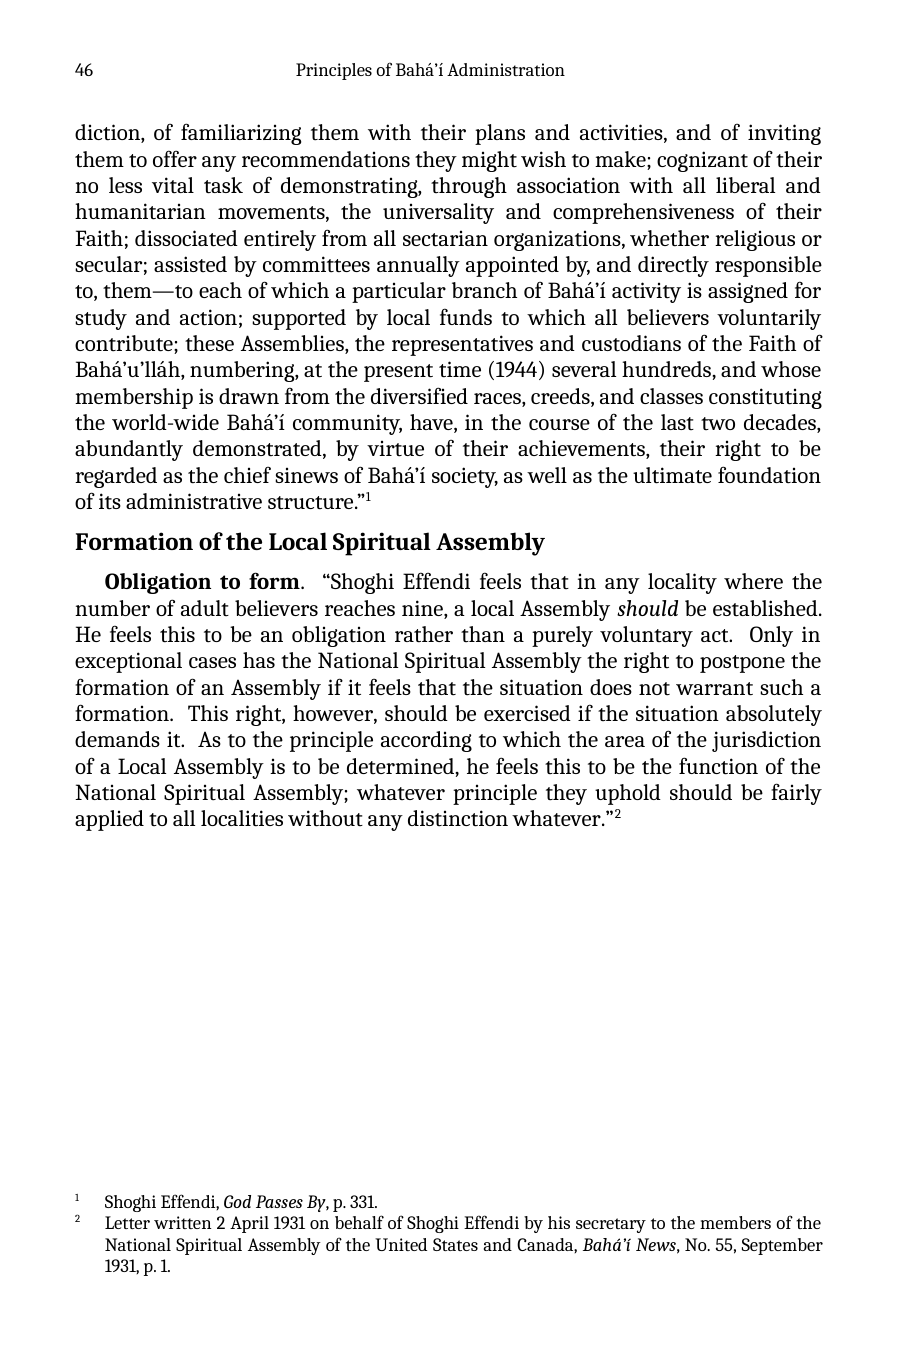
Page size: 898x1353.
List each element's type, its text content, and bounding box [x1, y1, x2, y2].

text Obligation to form. “Shoghi Effendi feels that in any locality where the number of adult believers reaches nine, a local Assembly should be established. He feels this to be an obligation rather than a purely voluntary act. Only in exceptional cases has the National Spiritual Assembly the right to postpone the formation of an Assembly if it feels that the situation does not warrant such a formation. This right, however, should be exercised if the situation absolutely demands it. As to the principle according to which the area of the jurisdiction of a Local Assembly is to be determined, he feels this to be the function of the National Spiritual Assembly; whatever principle they uphold should be fairly applied to all localities without any distinction whatever.” [75, 569, 823, 833]
text diction, of familiarizing them with their plans and activities, and of inviting them to offer any recommendations they might wish to make; cognizant of their no less vital task of demonstrating, through association with all liberal and humanitarian movements, the universality and comprehensiveness of their Faith; dissociated entirely from all sectarian organizations, whether religious or secular; assisted by committees annually appointed by, and directly responsible to, them—to each of which a particular branch of Bahá’í activity is assigned for study and action; supported by local funds to which all believers voluntarily contribute; these Assemblies, the representatives and custodians of the Faith of Bahá’u’lláh, numbering, at the present time (1944) several hundreds, and whose membership is drawn from the diversified races, creeds, and classes constituting the world-wide Bahá’í community, have, in the course of the last two decades, abundantly demonstrated, by virtue of their achievements, their right to be regarded as the chief sinews of Bahá’í society, as well as the ultimate foundation of its administrative structure.” [75, 120, 823, 515]
text Formation of the Local Spiritual Assembly [75, 528, 823, 557]
